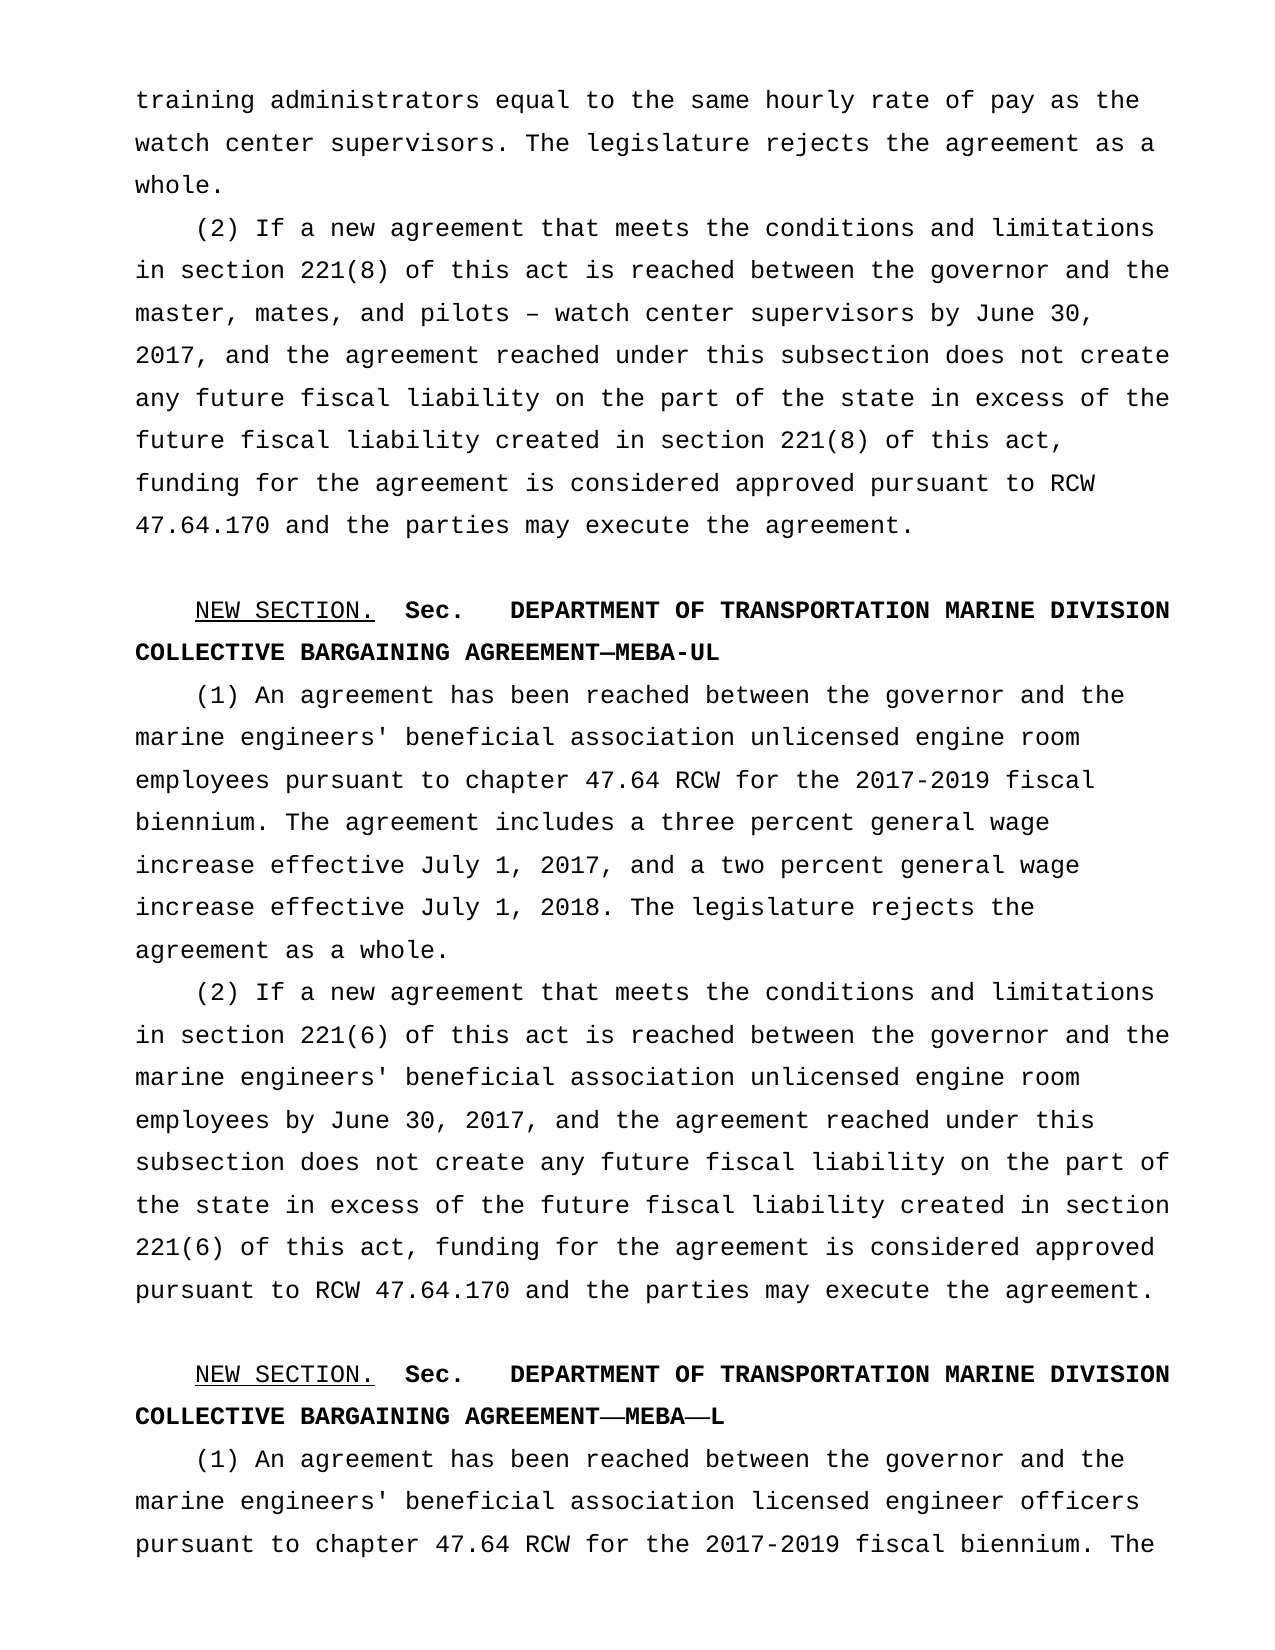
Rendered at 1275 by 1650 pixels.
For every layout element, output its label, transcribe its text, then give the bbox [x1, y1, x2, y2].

text (1) An agreement has been reached between the governor and the marine engineers' beneficial association unlicensed engine room employees pursuant to chapter 47.64 RCW for the 2017-2019 fiscal biennium. The agreement includes a three percent general wage increase effective July 1, 2017, and a two percent general wage increase effective July 1, 2018. The legislature rejects the agreement as a whole. [135, 669, 1170, 967]
text NEW SECTION. Sec. DEPARTMENT OF TRANSPORTATION MARINE DIVISION COLLECTIVE BARGAINING AGREEMENT—MEBA-UL [135, 584, 1170, 669]
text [135, 1433, 1170, 1561]
text NEW SECTION. Sec. DEPARTMENT OF TRANSPORTATION MARINE DIVISION COLLECTIVE BARGAINING AGREEMENT—MEBA—L [135, 1348, 1170, 1433]
text (2) If a new agreement that meets the conditions and limitations in section 221(6) of this act is reached between the governor and the marine engineers' beneficial association unlicensed engine room employees by June 30, 2017, and the agreement reached under this subsection does not create any future fiscal liability on the part of the state in excess of the future fiscal liability created in section 221(6) of this act, funding for the agreement is considered approved pursuant to RCW 47.64.170 and the parties may execute the agreement. [135, 967, 1170, 1307]
text (2) If a new agreement that meets the conditions and limitations in section 221(8) of this act is reached between the governor and the master, mates, and pilots – watch center supervisors by June 30, 2017, and the agreement reached under this subsection does not create any future fiscal liability on the part of the state in excess of the future fiscal liability created in section 221(8) of this act, funding for the agreement is considered approved pursuant to RCW 47.64.170 and the parties may execute the agreement. [135, 202, 1170, 542]
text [135, 75, 1170, 202]
